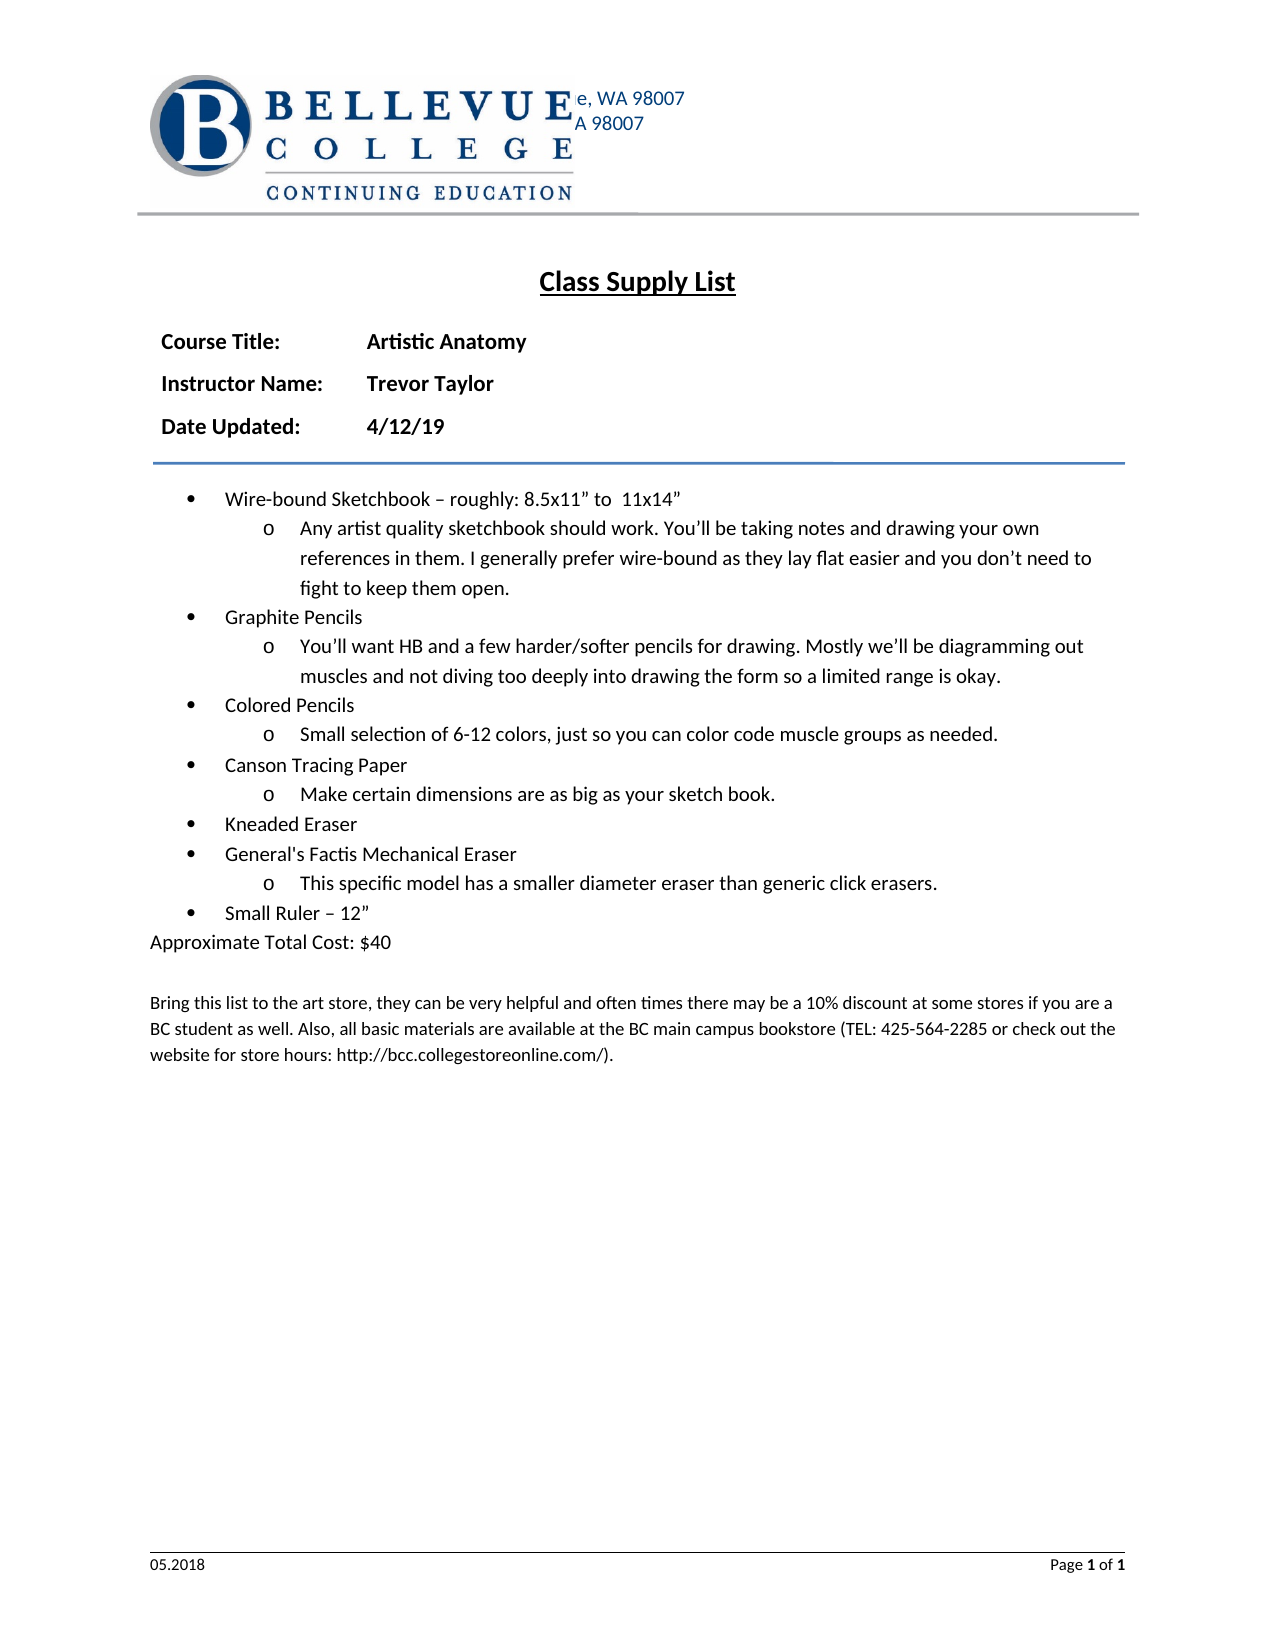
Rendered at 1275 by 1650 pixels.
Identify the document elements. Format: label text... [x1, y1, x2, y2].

list Graphite Pencils [187, 604, 1125, 629]
table_header Artistic Anatomy [355, 327, 1125, 369]
list You’ll want HB and a few harder/softer pencils for drawing. Mostly we’ll be diagramming out muscles and not diving too deeply into drawing the form so a limited range is okay. [262, 633, 1125, 689]
list Canson Tracing Paper [187, 752, 1125, 777]
list Make certain dimensions are as big as your sketch book. [262, 781, 1125, 808]
list Colored Pencils [187, 692, 1125, 718]
picture [150, 75, 575, 208]
table_cell Date Updated: [150, 412, 355, 454]
list Any artist quality sketchbook should work. You’ll be taking notes and drawing your own references in them. I generally prefer wire-bound as they lay flat easier and you don’t need to fight to keep them open. [262, 515, 1125, 600]
list Small Ruler – 12” [187, 900, 1125, 926]
table_cell Instructor Name: [150, 370, 355, 412]
table_cell 4/12/19 [355, 412, 1125, 454]
text Class Supply List [150, 263, 1125, 299]
list Kneaded Eraser [187, 812, 1125, 837]
table_cell Trevor Taylor [355, 370, 1125, 412]
list Small selection of 6-12 colors, just so you can color code muscle groups as needed. [262, 722, 1125, 748]
table_header Course Title: [150, 327, 355, 369]
list General's Factis Mechanical Eraser [187, 841, 1125, 866]
text Bring this list to the art store, they can be very helpful and often times there may be a 10% discount at some stores if you are a BC student as well. Also, all basic materials are available at the BC main campus bookstore (TEL: 425-564-2285 or check out the website for store hours: http://bcc.collegestoreonline.com/). [150, 991, 1125, 1067]
list This specific model has a smaller diameter eraser than generic click erasers. [262, 870, 1125, 896]
list Wire-bound Sketchbook – roughly: 8.5x11” to 11x14” [187, 486, 1125, 512]
text Approximate Total Cost: $40 [150, 929, 1125, 955]
